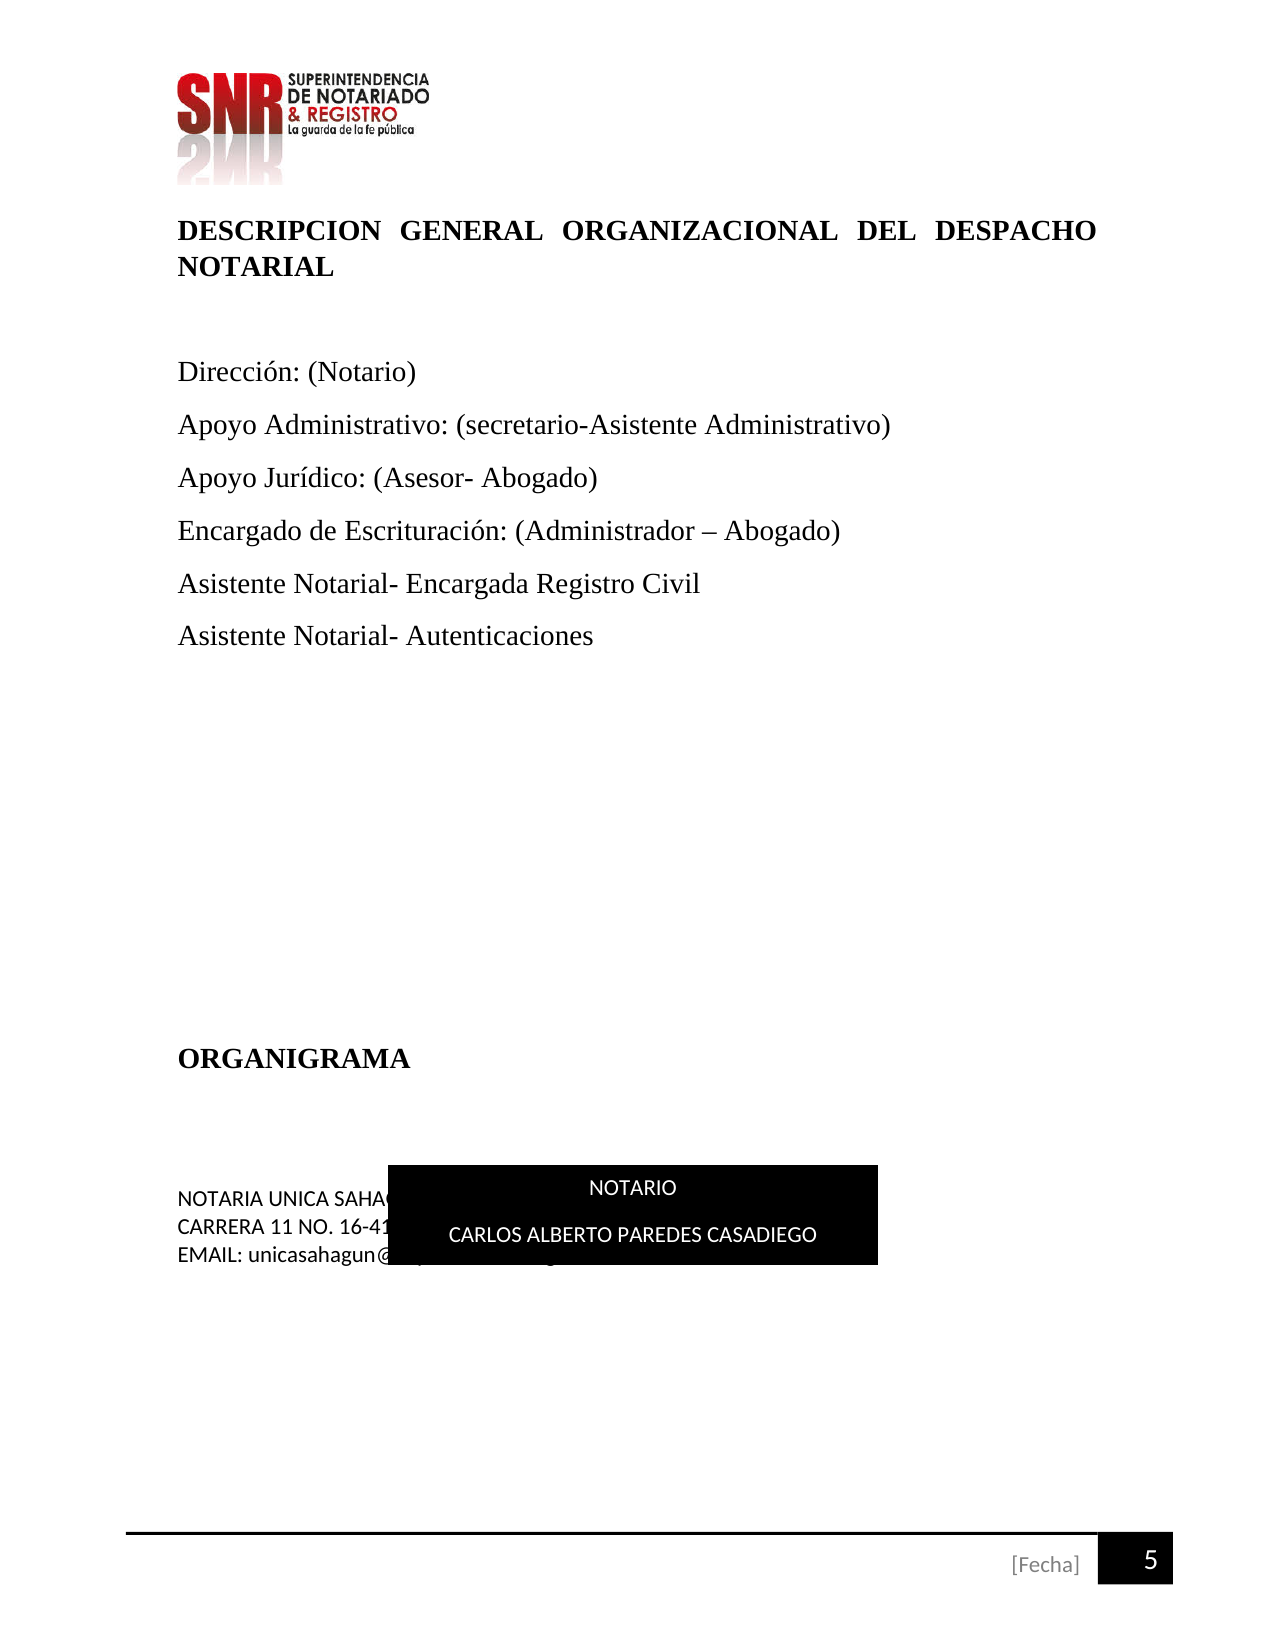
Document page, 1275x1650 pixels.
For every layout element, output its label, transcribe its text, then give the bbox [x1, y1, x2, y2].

text Asistente Notarial- Autenticaciones [177, 618, 1098, 652]
text Encargado de Escrituración: (Administrador – Abogado) [177, 513, 1098, 546]
text Apoyo Administrativo: (secretario-Asistente Administrativo) [177, 407, 1098, 441]
text Dirección: (Notario) [177, 354, 1098, 388]
text Apoyo Jurídico: (Asesor- Abogado) [177, 460, 1098, 494]
picture [177, 73, 429, 185]
text DESCRIPCION GENERAL ORGANIZACIONAL DEL DESPACHO NOTARIAL [177, 213, 1098, 282]
text ORGANIGRAMA [177, 1041, 1098, 1074]
text Asistente Notarial- Encargada Registro Civil [177, 566, 1098, 599]
